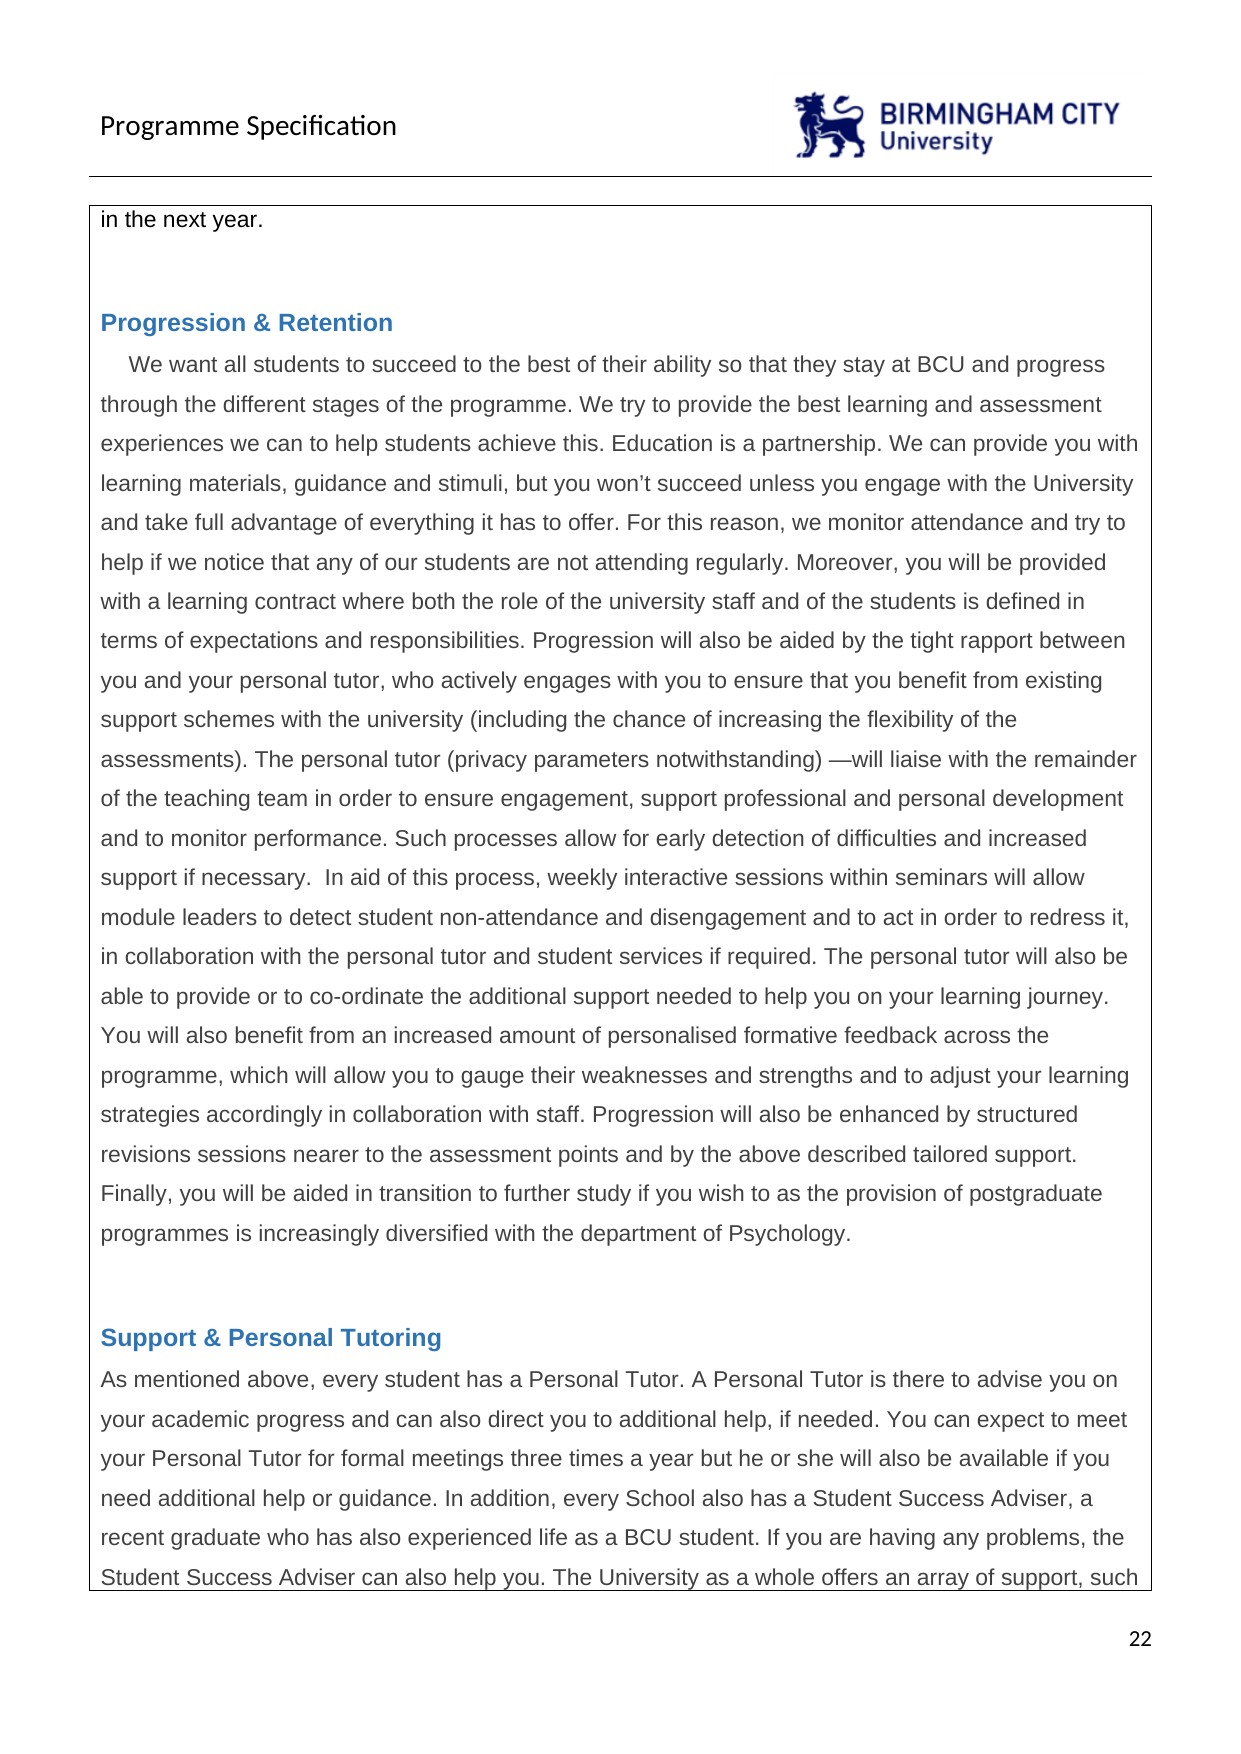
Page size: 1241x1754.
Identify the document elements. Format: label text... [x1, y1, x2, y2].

picture [772, 73, 1141, 176]
